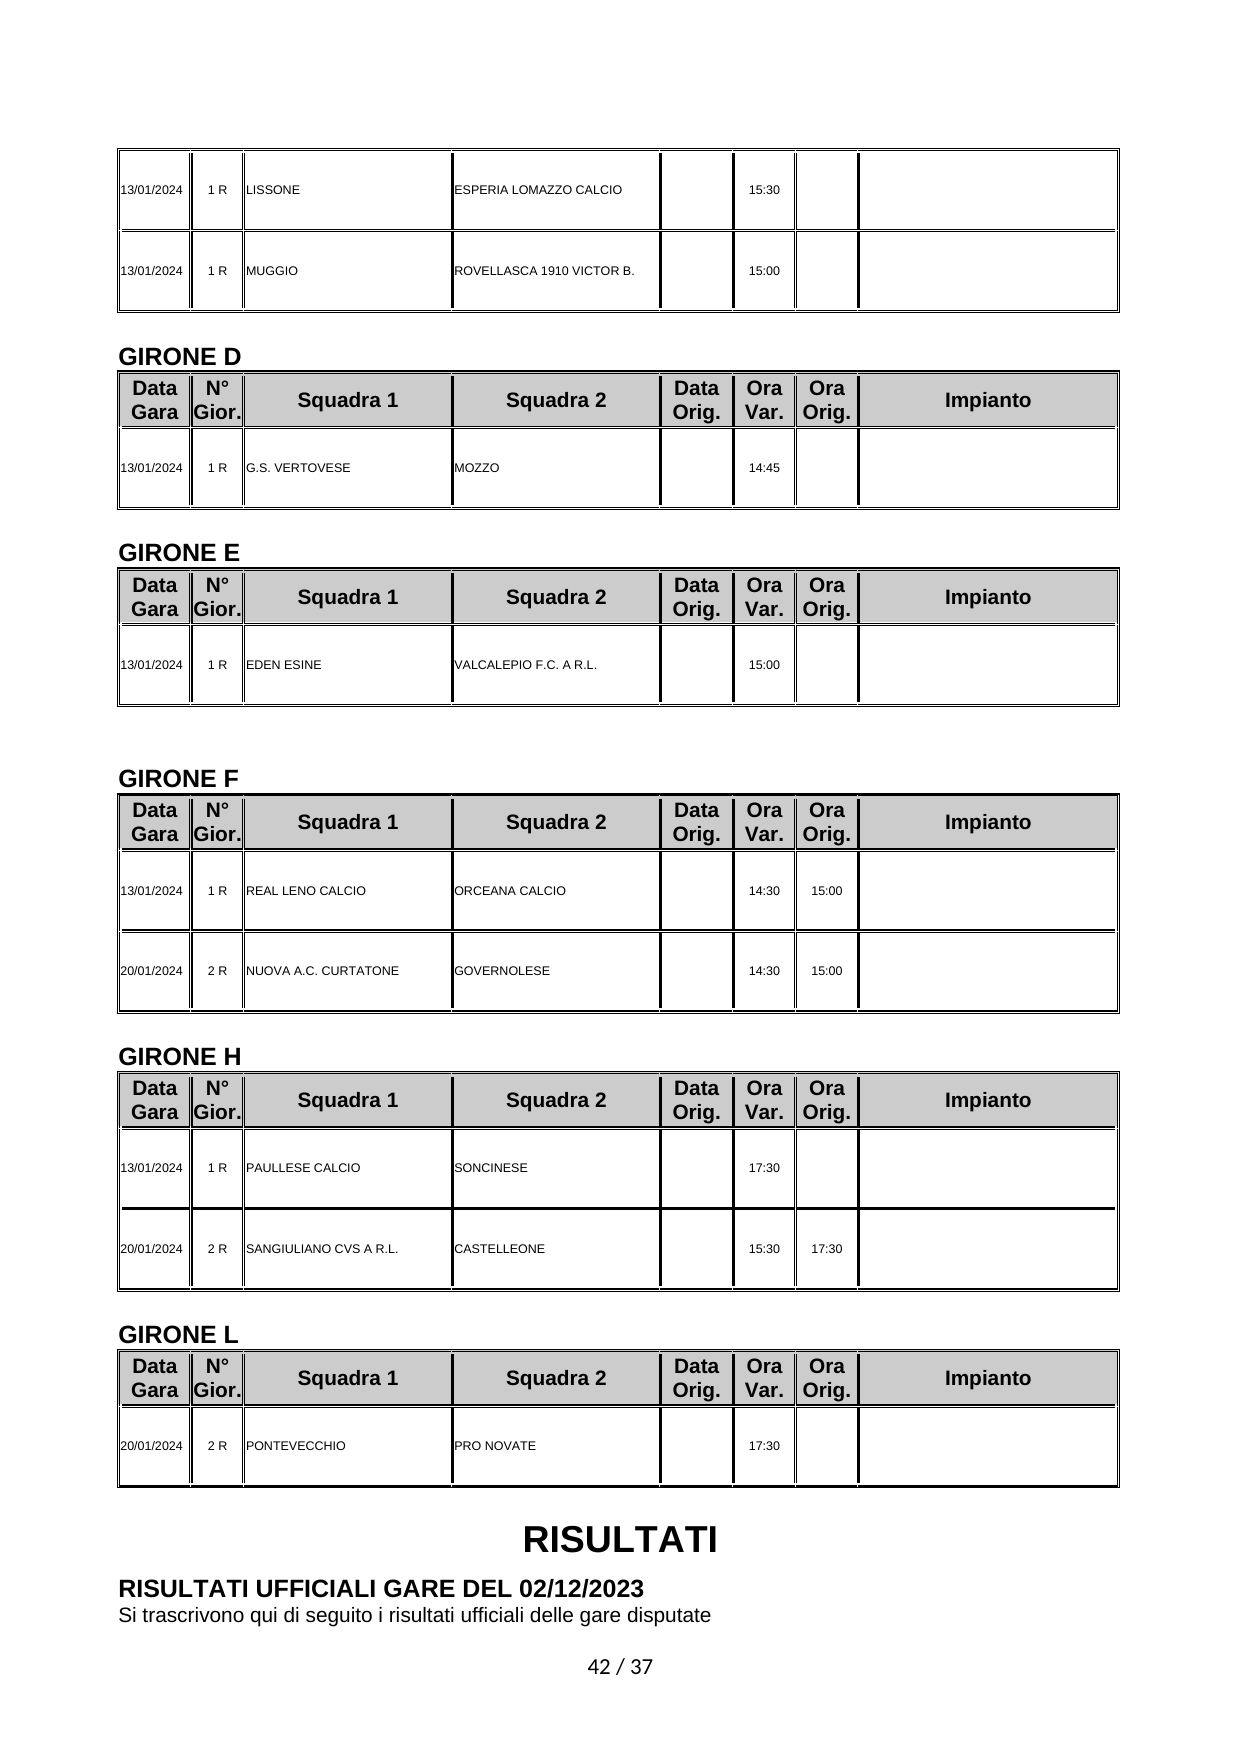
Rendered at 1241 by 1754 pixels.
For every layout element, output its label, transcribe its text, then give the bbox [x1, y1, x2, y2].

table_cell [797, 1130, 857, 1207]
text RISULTATI UFFICIALI GARE DEL 02/12/2023 [118, 1574, 1122, 1603]
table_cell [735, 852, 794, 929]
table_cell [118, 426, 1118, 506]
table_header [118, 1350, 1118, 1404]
text GIRONE L [118, 1320, 1122, 1349]
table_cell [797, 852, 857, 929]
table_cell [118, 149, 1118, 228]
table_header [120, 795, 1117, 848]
text GIRONE D [118, 341, 1122, 370]
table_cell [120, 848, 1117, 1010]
text Si trascrivono qui di seguito i risultati ufficiali delle gare disputate [118, 1603, 1122, 1627]
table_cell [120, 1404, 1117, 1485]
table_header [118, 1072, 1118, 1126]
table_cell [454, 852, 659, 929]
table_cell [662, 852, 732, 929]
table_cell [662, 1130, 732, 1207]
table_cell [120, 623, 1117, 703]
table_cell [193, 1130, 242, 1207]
text GIRONE E [118, 538, 1122, 567]
text GIRONE H [118, 1042, 1122, 1071]
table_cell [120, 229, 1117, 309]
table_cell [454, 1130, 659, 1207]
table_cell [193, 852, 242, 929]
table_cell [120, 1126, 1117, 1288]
text RISULTATI [118, 1517, 1122, 1560]
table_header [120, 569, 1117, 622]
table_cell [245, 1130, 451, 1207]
text GIRONE F [118, 764, 1122, 793]
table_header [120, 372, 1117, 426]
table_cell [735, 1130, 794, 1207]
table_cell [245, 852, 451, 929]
